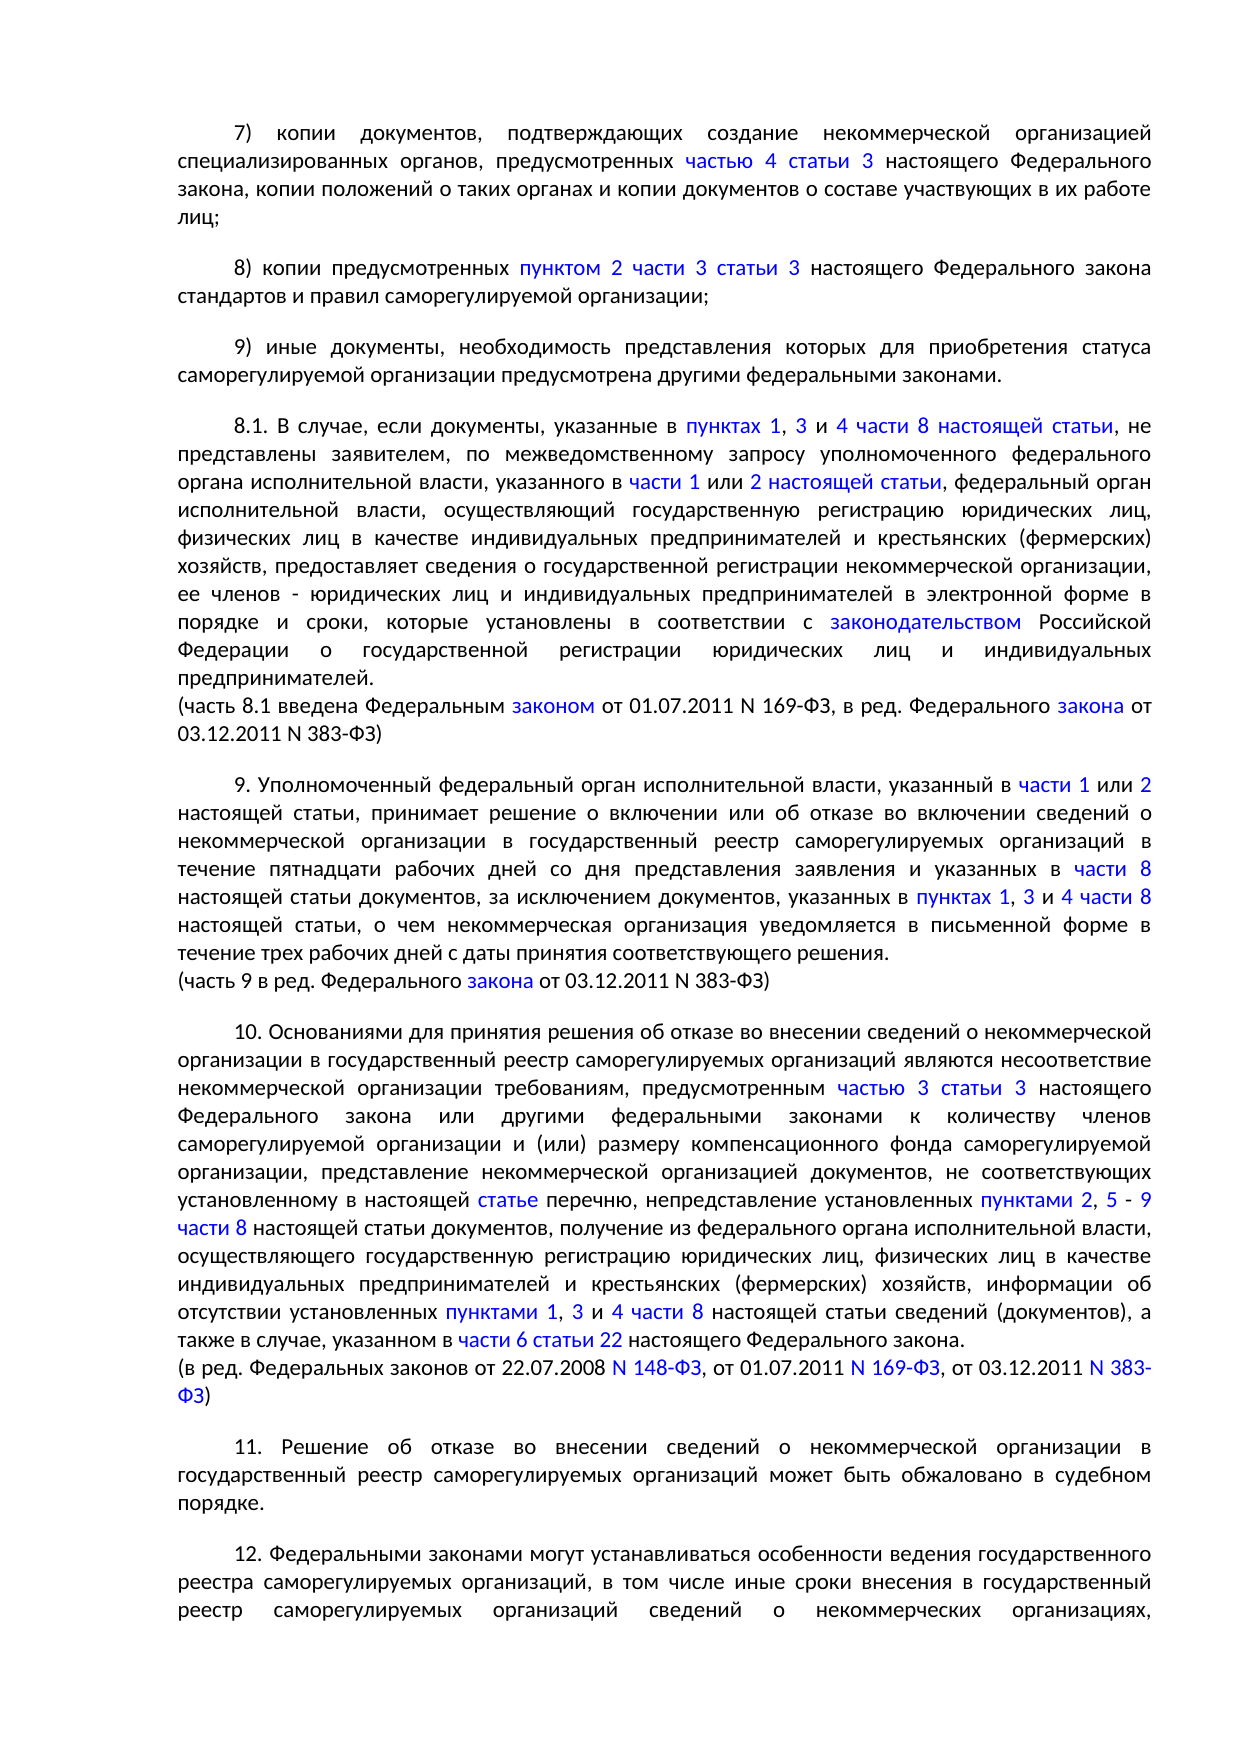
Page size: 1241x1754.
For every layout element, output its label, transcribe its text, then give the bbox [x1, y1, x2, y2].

text 11. Решение об отказе во внесении сведений о некоммерческой организации в государственный реестр саморегулируемых организаций может быть обжаловано в судебном порядке. [177, 1432, 1152, 1517]
text (часть 8.1 введена Федеральным законом от 01.07.2011 N 169-ФЗ, в ред. Федерального закона от 03.12.2011 N 383-ФЗ) [177, 691, 1152, 747]
text 8) копии предусмотренных пунктом 2 части 3 статьи 3 настоящего Федерального закона стандартов и правил саморегулируемой организации; [177, 253, 1152, 309]
text 10. Основаниями для принятия решения об отказе во внесении сведений о некоммерческой организации в государственный реестр саморегулируемых организаций являются несоответствие некоммерческой организации требованиям, предусмотренным частью 3 статьи 3 настоящего Федерального закона или другими федеральными законами к количеству членов саморегулируемой организации и (или) размеру компенсационного фонда саморегулируемой организации, представление некоммерческой организацией документов, не соответствующих установленному в настоящей статье перечню, непредставление установленных пунктами 2, 5 - 9 части 8 настоящей статьи документов, получение из федерального органа исполнительной власти, осуществляющего государственную регистрацию юридических лиц, физических лиц в качестве индивидуальных предпринимателей и крестьянских (фермерских) хозяйств, информации об отсутствии установленных пунктами 1, 3 и 4 части 8 настоящей статьи сведений (документов), а также в случае, указанном в части 6 статьи 22 настоящего Федерального закона. [177, 1017, 1152, 1353]
text 8.1. В случае, если документы, указанные в пунктах 1, 3 и 4 части 8 настоящей статьи, не представлены заявителем, по межведомственному запросу уполномоченного федерального органа исполнительной власти, указанного в части 1 или 2 настоящей статьи, федеральный орган исполнительной власти, осуществляющий государственную регистрацию юридических лиц, физических лиц в качестве индивидуальных предпринимателей и крестьянских (фермерских) хозяйств, предоставляет сведения о государственной регистрации некоммерческой организации, ее членов - юридических лиц и индивидуальных предпринимателей в электронной форме в порядке и сроки, которые установлены в соответствии с законодательством Российской Федерации о государственной регистрации юридических лиц и индивидуальных предпринимателей. [177, 411, 1152, 691]
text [177, 1539, 1152, 1623]
text 9. Уполномоченный федеральный орган исполнительной власти, указанный в части 1 или 2 настоящей статьи, принимает решение о включении или об отказе во включении сведений о некоммерческой организации в государственный реестр саморегулируемых организаций в течение пятнадцати рабочих дней со дня представления заявления и указанных в части 8 настоящей статьи документов, за исключением документов, указанных в пунктах 1, 3 и 4 части 8 настоящей статьи, о чем некоммерческая организация уведомляется в письменной форме в течение трех рабочих дней с даты принятия соответствующего решения. [177, 770, 1152, 966]
text (в ред. Федеральных законов от 22.07.2008 N 148-ФЗ, от 01.07.2011 N 169-ФЗ, от 03.12.2011 N 383-ФЗ) [177, 1353, 1152, 1409]
text (часть 9 в ред. Федерального закона от 03.12.2011 N 383-ФЗ) [177, 966, 1152, 994]
text 7) копии документов, подтверждающих создание некоммерческой организацией специализированных органов, предусмотренных частью 4 статьи 3 настоящего Федерального закона, копии положений о таких органах и копии документов о составе участвующих в их работе лиц; [177, 118, 1152, 230]
text 9) иные документы, необходимость представления которых для приобретения статуса саморегулируемой организации предусмотрена другими федеральными законами. [177, 332, 1152, 388]
